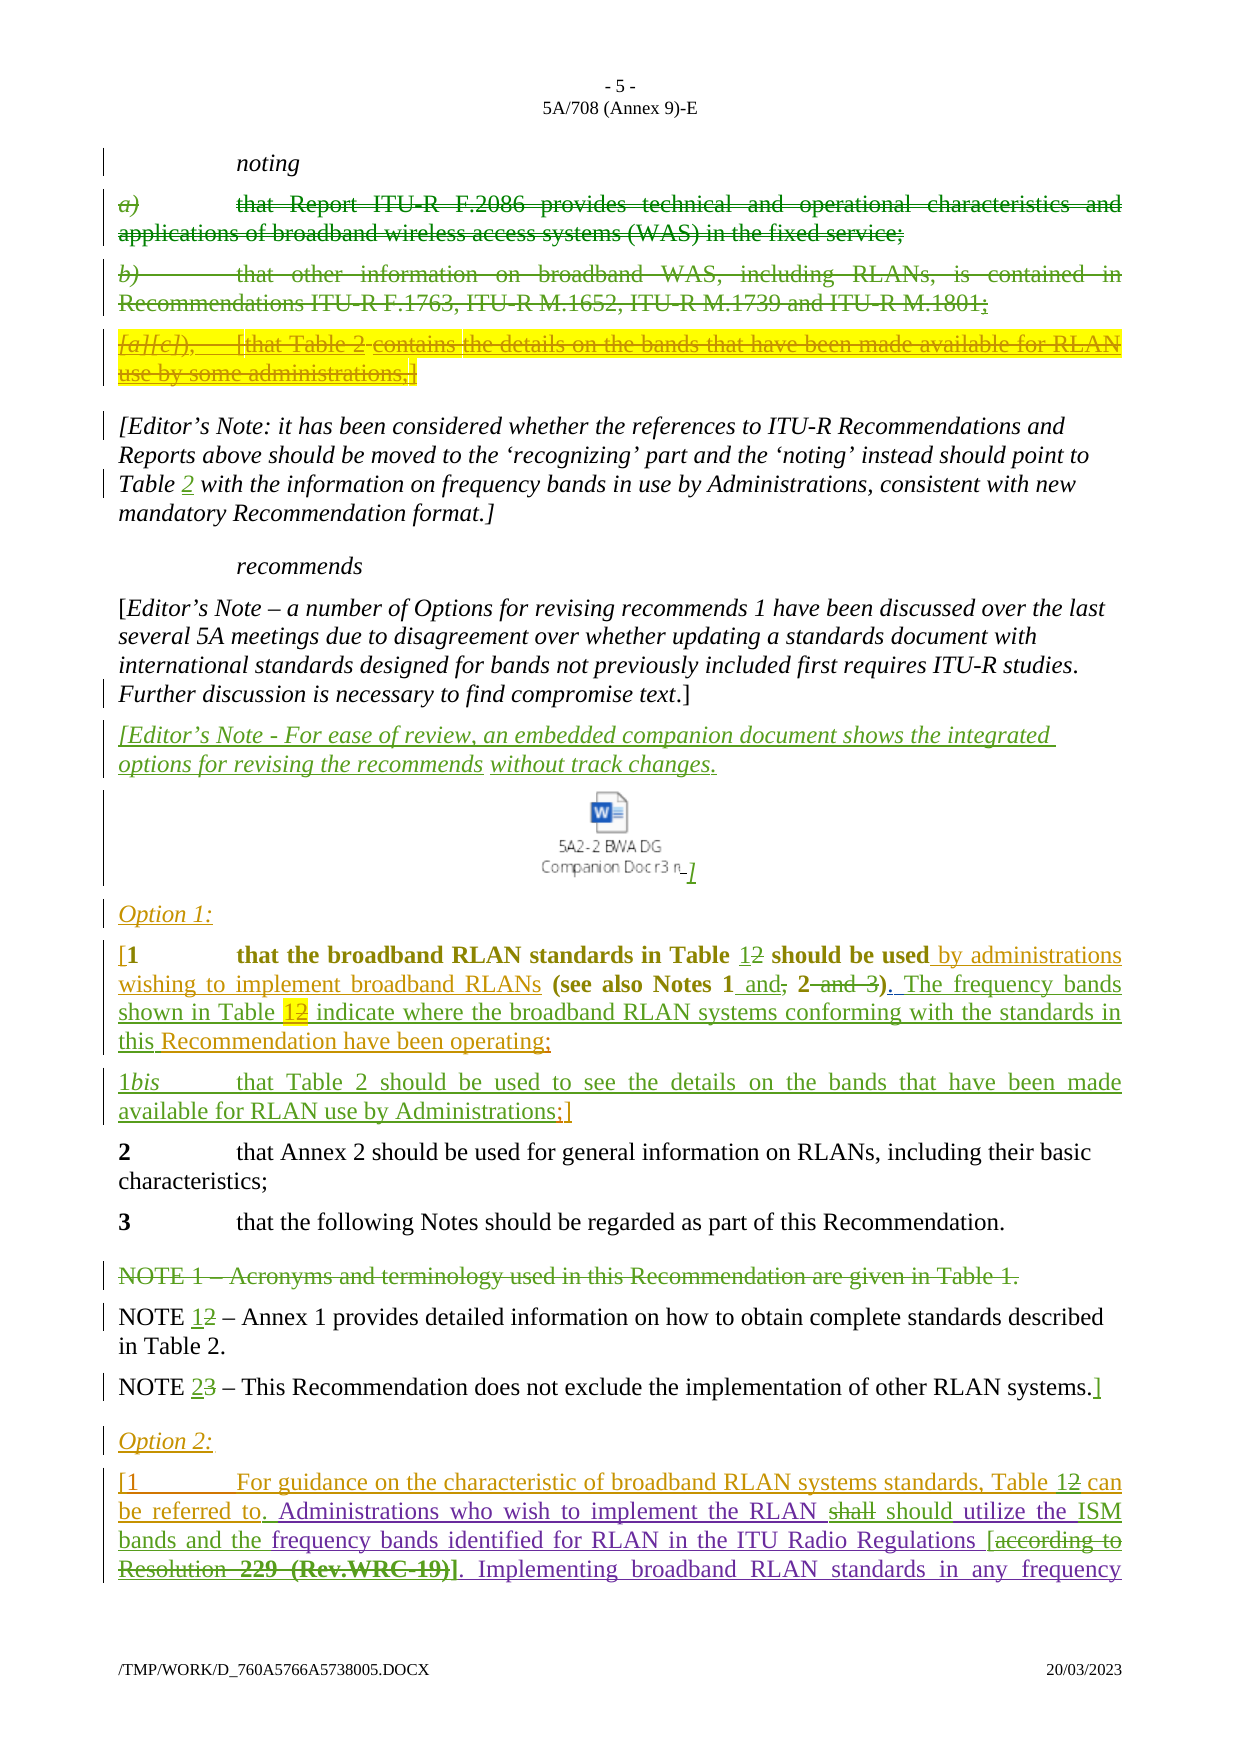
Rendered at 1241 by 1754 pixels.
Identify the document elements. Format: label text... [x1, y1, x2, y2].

text 1 that the broadband RLAN standards in Table should be used (see also Notes 1 2) [118, 940, 1122, 1022]
text NOTE – Annex 1 provides detailed information on how to obtain complete standards described in Table 2. [118, 1302, 1122, 1360]
text 1 that the broadband RLAN standards in Table should be used (see also Notes 1 2) [118, 1024, 1122, 1055]
text 2 that Annex 2 should be used for general information on RLANs, including their basic characteristics; [118, 1137, 1122, 1195]
text noting [236, 148, 1122, 176]
text [Editor’s Note: it has been considered whether the references to ITU-R Recommendations and Reports above should be moved to the ‘recognizing’ part and the ‘noting’ instead should point to Table with the information on frequency bands in use by Administrations, consistent with new mandatory Recommendation format.] [118, 411, 1122, 526]
text recommends [236, 551, 1122, 580]
text [Editor’s Note – a number of Options for revising recommends 1 have been discussed over the last several 5A meetings due to disagreement over whether updating a standards document with international standards designed for bands not previously included first requires ITU-R studies. Further discussion is necessary to find compromise text.] [118, 593, 1122, 708]
text NOTE – This Recommendation does not exclude the implementation of other RLAN systems. [118, 1372, 1122, 1401]
text 3 that the following Notes should be regarded as part of this Recommendation. [118, 1207, 1122, 1236]
